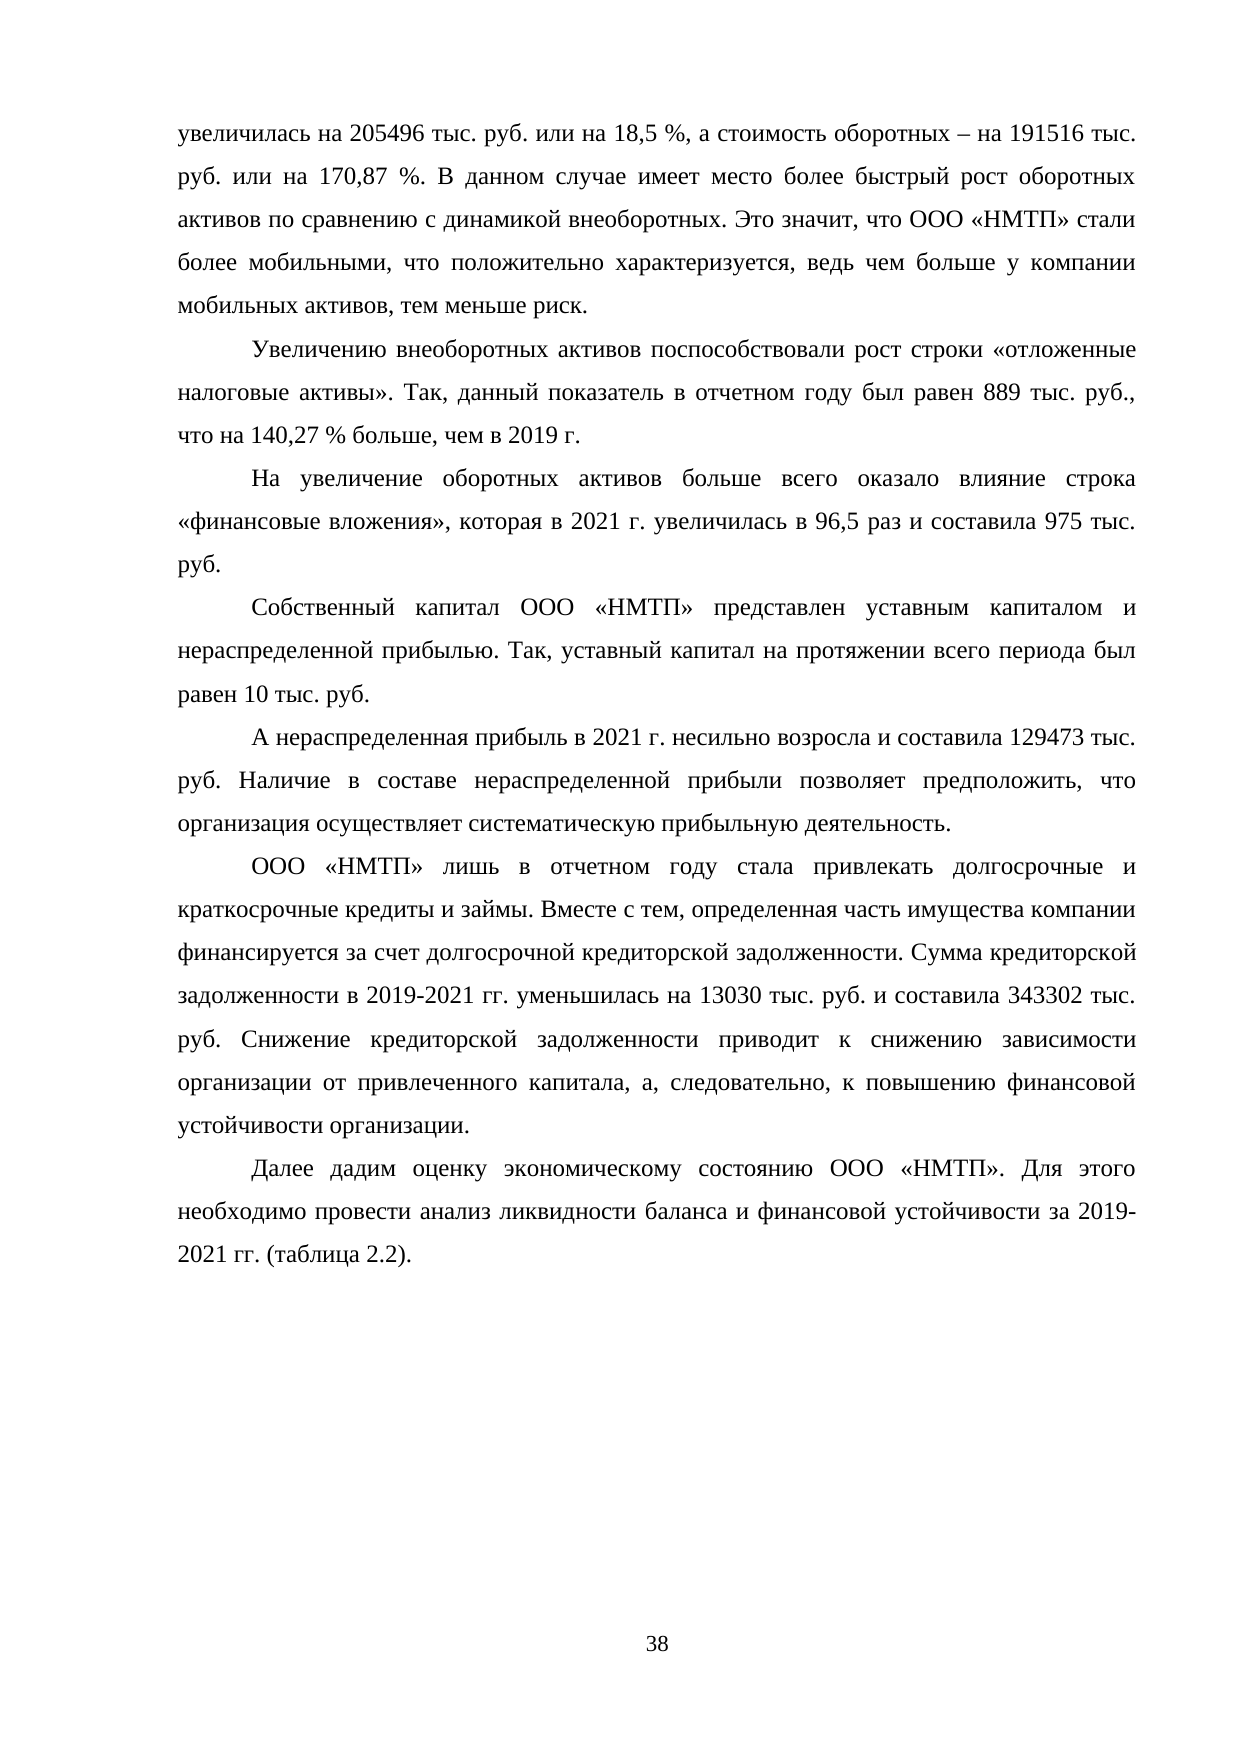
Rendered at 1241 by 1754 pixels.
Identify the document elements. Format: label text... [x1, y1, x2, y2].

text Далее дадим оценку экономическому состоянию ООО «НМТП». Для этого необходимо провести анализ ликвидности баланса и финансовой устойчивости за 2019-2021 гг. (таблица 2.2). [177, 1153, 1137, 1268]
text Собственный капитал ООО «НМТП» представлен уставным капиталом и нераспределенной прибылью. Так, уставный капитал на протяжении всего периода был равен 10 тыс. руб. [177, 592, 1137, 707]
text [177, 118, 1137, 319]
text ООО «НМТП» лишь в отчетном году стала привлекать долгосрочные и краткосрочные кредиты и займы. Вместе с тем, определенная часть имущества компании финансируется за счет долгосрочной кредиторской задолженности. Сумма кредиторской задолженности в 2019-2021 гг. уменьшилась на 13030 тыс. руб. и составила 343302 тыс. руб. Снижение кредиторской задолженности приводит к снижению зависимости организации от привлеченного капитала, а, следовательно, к повышению финансовой устойчивости организации. [177, 851, 1137, 1139]
text На увеличение оборотных активов больше всего оказало влияние строка «финансовые вложения», которая в 2021 г. увеличилась в 96,5 раз и составила 975 тыс. руб. [177, 463, 1137, 578]
text А нераспределенная прибыль в 2021 г. несильно возросла и составила 129473 тыс. руб. Наличие в составе нераспределенной прибыли позволяет предположить, что организация осуществляет систематическую прибыльную деятельность. [177, 722, 1137, 837]
text Увеличению внеоборотных активов поспособствовали рост строки «отложенные налоговые активы». Так, данный показатель в отчетном году был равен 889 тыс. руб., что на 140,27 % больше, чем в 2019 г. [177, 334, 1137, 449]
